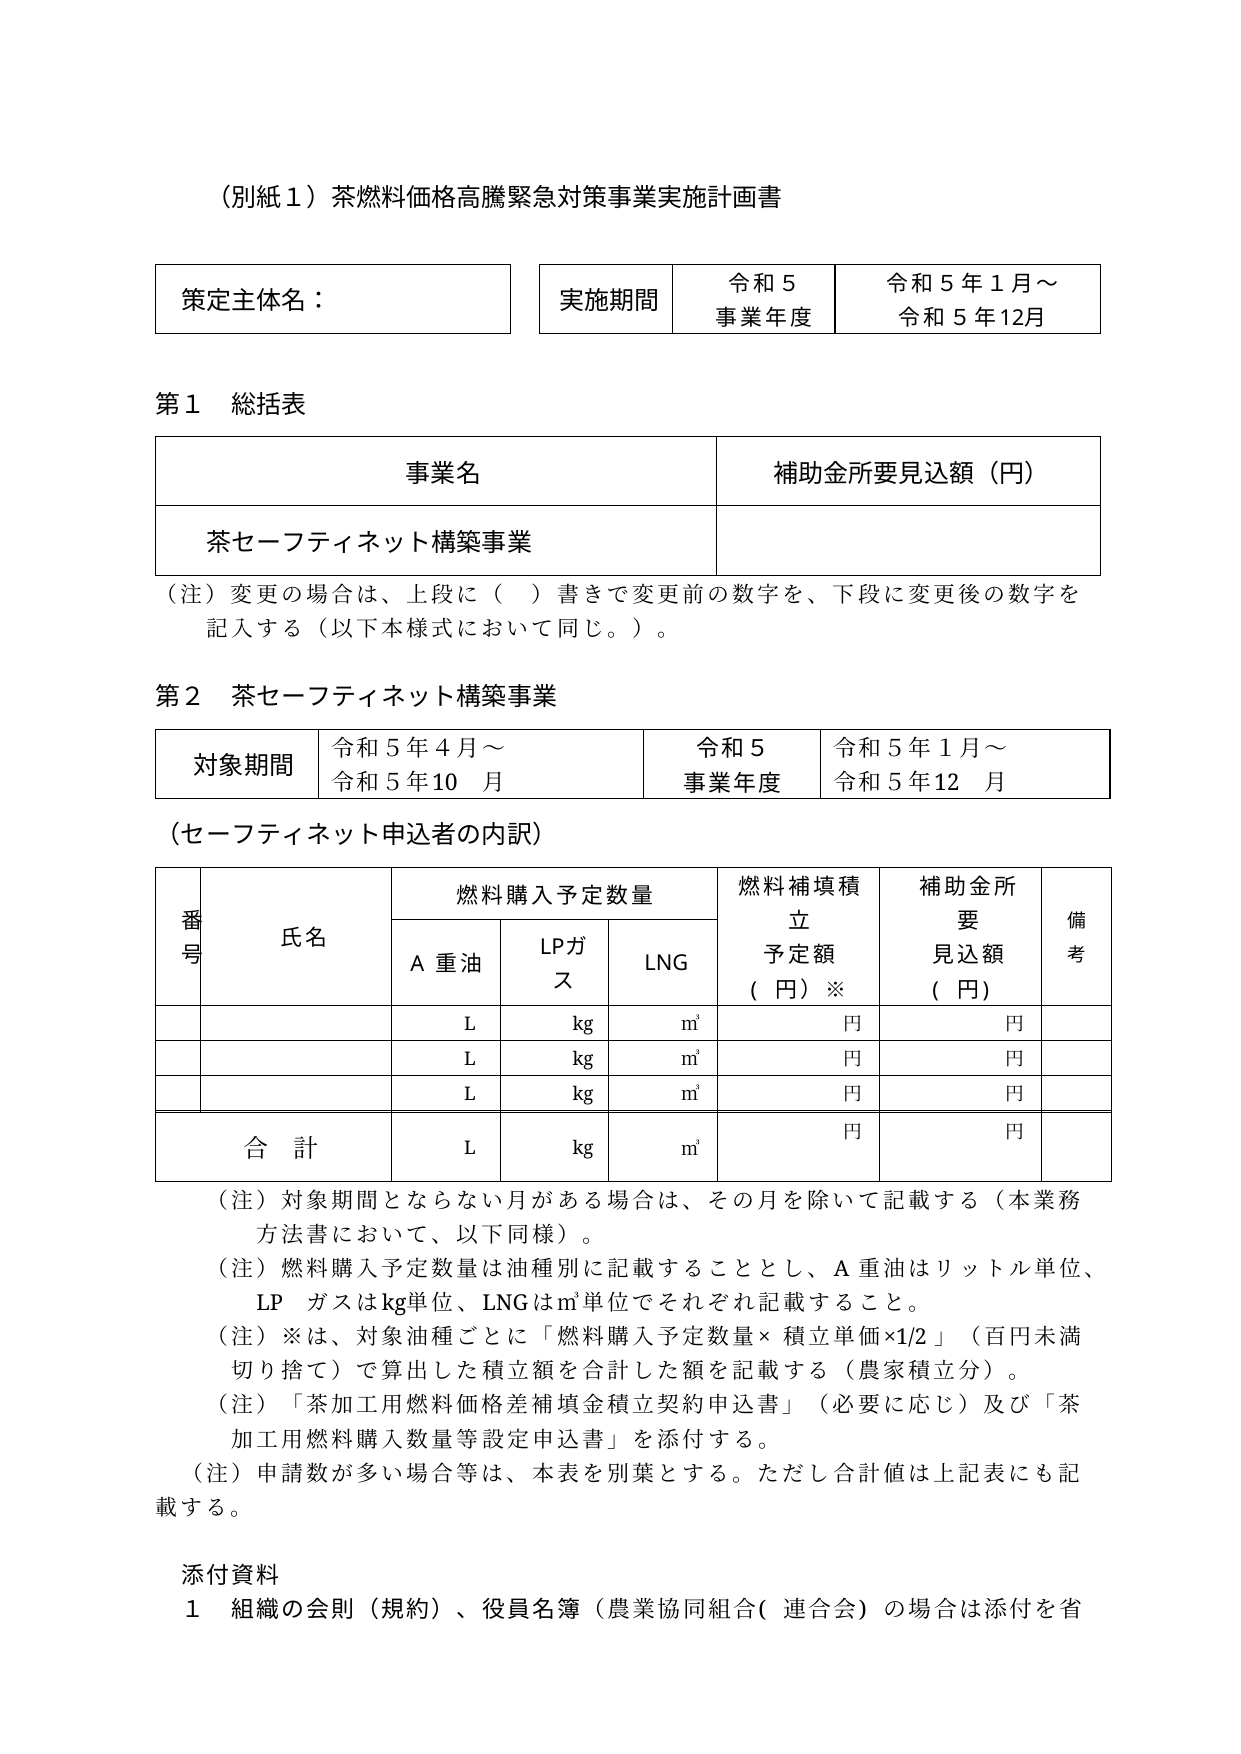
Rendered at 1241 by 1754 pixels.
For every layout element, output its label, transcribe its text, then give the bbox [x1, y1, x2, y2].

table_cell 円 [880, 1113, 1041, 1181]
text （注）申請数が多い場合等は、本表を別葉とする。ただし合計値は上記表にも記載する。 [156, 1454, 1084, 1523]
table_cell [201, 1041, 391, 1075]
table_cell 茶セーフティネット構築事業 [156, 506, 716, 574]
text （注）※は、対象油種ごとに「燃料購入予定数量×積立単価×1/2」（百円未満切り捨て）で算出した積立額を合計した額を記載する（農家積立分）。 [181, 1318, 1084, 1386]
table_cell 円 [880, 1041, 1041, 1075]
table_cell L [392, 1041, 500, 1075]
table_header 令和５年１月～ 令和５年12月 [821, 730, 1109, 798]
table_cell L [392, 1113, 500, 1181]
table_cell kg [501, 1076, 608, 1110]
text （別紙１）茶燃料価格高騰緊急対策事業実施計画書 [156, 162, 1084, 230]
table_header 燃料補填積立 予定額(円）※ [718, 868, 879, 1004]
table_cell [1042, 1041, 1111, 1075]
table_cell kg [501, 1006, 608, 1039]
table_cell L [392, 1006, 500, 1039]
table_header 策定主体名： [156, 265, 510, 333]
text （注）対象期間とならない月がある場合は、その月を除いて記載する（本業務方法書において、以下同様）。 [181, 1182, 1099, 1250]
table_header 令和５ 事業年度 [673, 265, 834, 333]
table_header 備考 [1042, 868, 1111, 1004]
table_header 補助金所要 見込額(円) [880, 868, 1041, 1004]
table_cell kg [501, 1113, 608, 1181]
table_cell [156, 1076, 200, 1110]
table_cell ㎥ [609, 1113, 717, 1181]
table_cell [201, 1076, 391, 1110]
table_cell [1042, 1006, 1111, 1039]
table_header 令和５ 事業年度 [644, 730, 820, 798]
table_header 氏名 [201, 868, 391, 1004]
table_cell [156, 1041, 200, 1075]
table_header 実施期間 [540, 265, 672, 333]
table_cell 円 [718, 1076, 879, 1110]
table_header 令和５年１月～ 令和５年12月 [836, 265, 1100, 333]
table_cell LNG [609, 920, 717, 1004]
text （注）「茶加工用燃料価格差補填金積立契約申込書」（必要に応じ）及び「茶加工用燃料購入数量等設定申込書」を添付する。 [181, 1386, 1084, 1454]
text 第２ 茶セーフティネット構築事業 [156, 661, 1084, 729]
table_header 燃料購入予定数量 [392, 868, 717, 919]
table_cell 円 [880, 1006, 1041, 1039]
text 第１ 総括表 [156, 368, 1084, 436]
table_cell [1042, 1113, 1111, 1181]
table_cell A重油 [392, 920, 500, 1004]
table_cell [1042, 1076, 1111, 1110]
table_cell ㎥ [609, 1076, 717, 1110]
table_cell [201, 1006, 391, 1039]
table_cell 円 [880, 1076, 1041, 1110]
table_header 事業名 [156, 437, 716, 505]
table_header 補助金所要見込額（円） [717, 437, 1100, 505]
text （注）変更の場合は、上段に（ ）書きで変更前の数字を、下段に変更後の数字を記入する（以下本様式において同じ。）。 [156, 576, 1084, 644]
table_cell kg [501, 1041, 608, 1075]
table_cell LPガス [501, 920, 608, 1004]
table_cell ㎥ [609, 1006, 717, 1039]
text （注）燃料購入予定数量は油種別に記載することとし、A重油はリットル単位、LPガスはkg単位、LNGは㎥単位でそれぞれ記載すること。 [181, 1250, 1099, 1318]
table_header 番号 [156, 868, 200, 1004]
table_cell 円 [718, 1113, 879, 1181]
table_cell 円 [718, 1006, 879, 1039]
table_cell 円 [718, 1041, 879, 1075]
table_cell L [392, 1076, 500, 1110]
table_header [511, 264, 539, 333]
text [156, 1591, 1084, 1625]
text 添付資料 [156, 1557, 1084, 1591]
table_cell 合 計 [156, 1113, 391, 1181]
table_cell [156, 1006, 200, 1039]
table_header 令和５年４月～ 令和５年10月 [319, 730, 643, 798]
text （セーフティネット申込者の内訳） [156, 799, 1084, 867]
table_cell [717, 506, 1100, 574]
table_cell ㎥ [609, 1041, 717, 1075]
table_header 対象期間 [156, 730, 318, 798]
